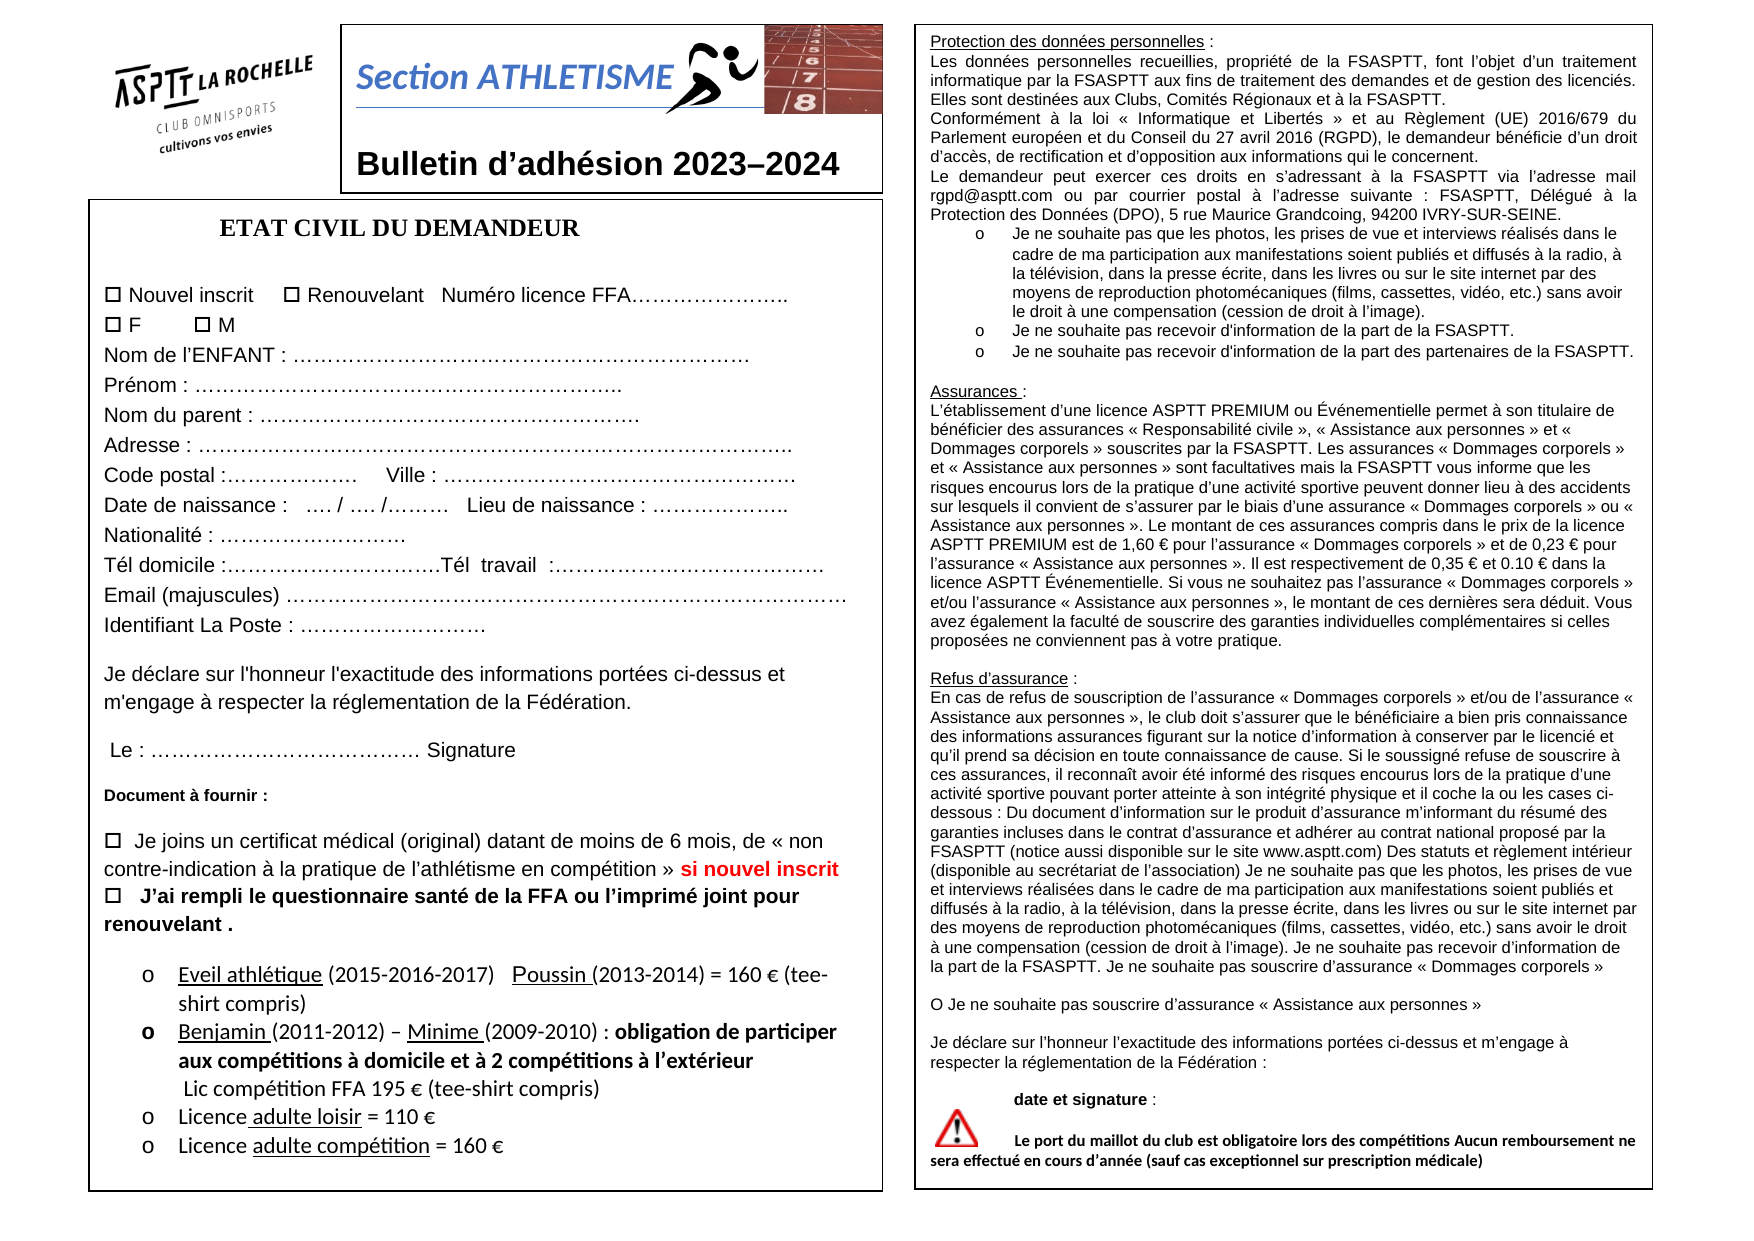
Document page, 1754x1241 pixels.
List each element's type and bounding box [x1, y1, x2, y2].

picture [85, 25, 340, 182]
picture [658, 25, 883, 131]
